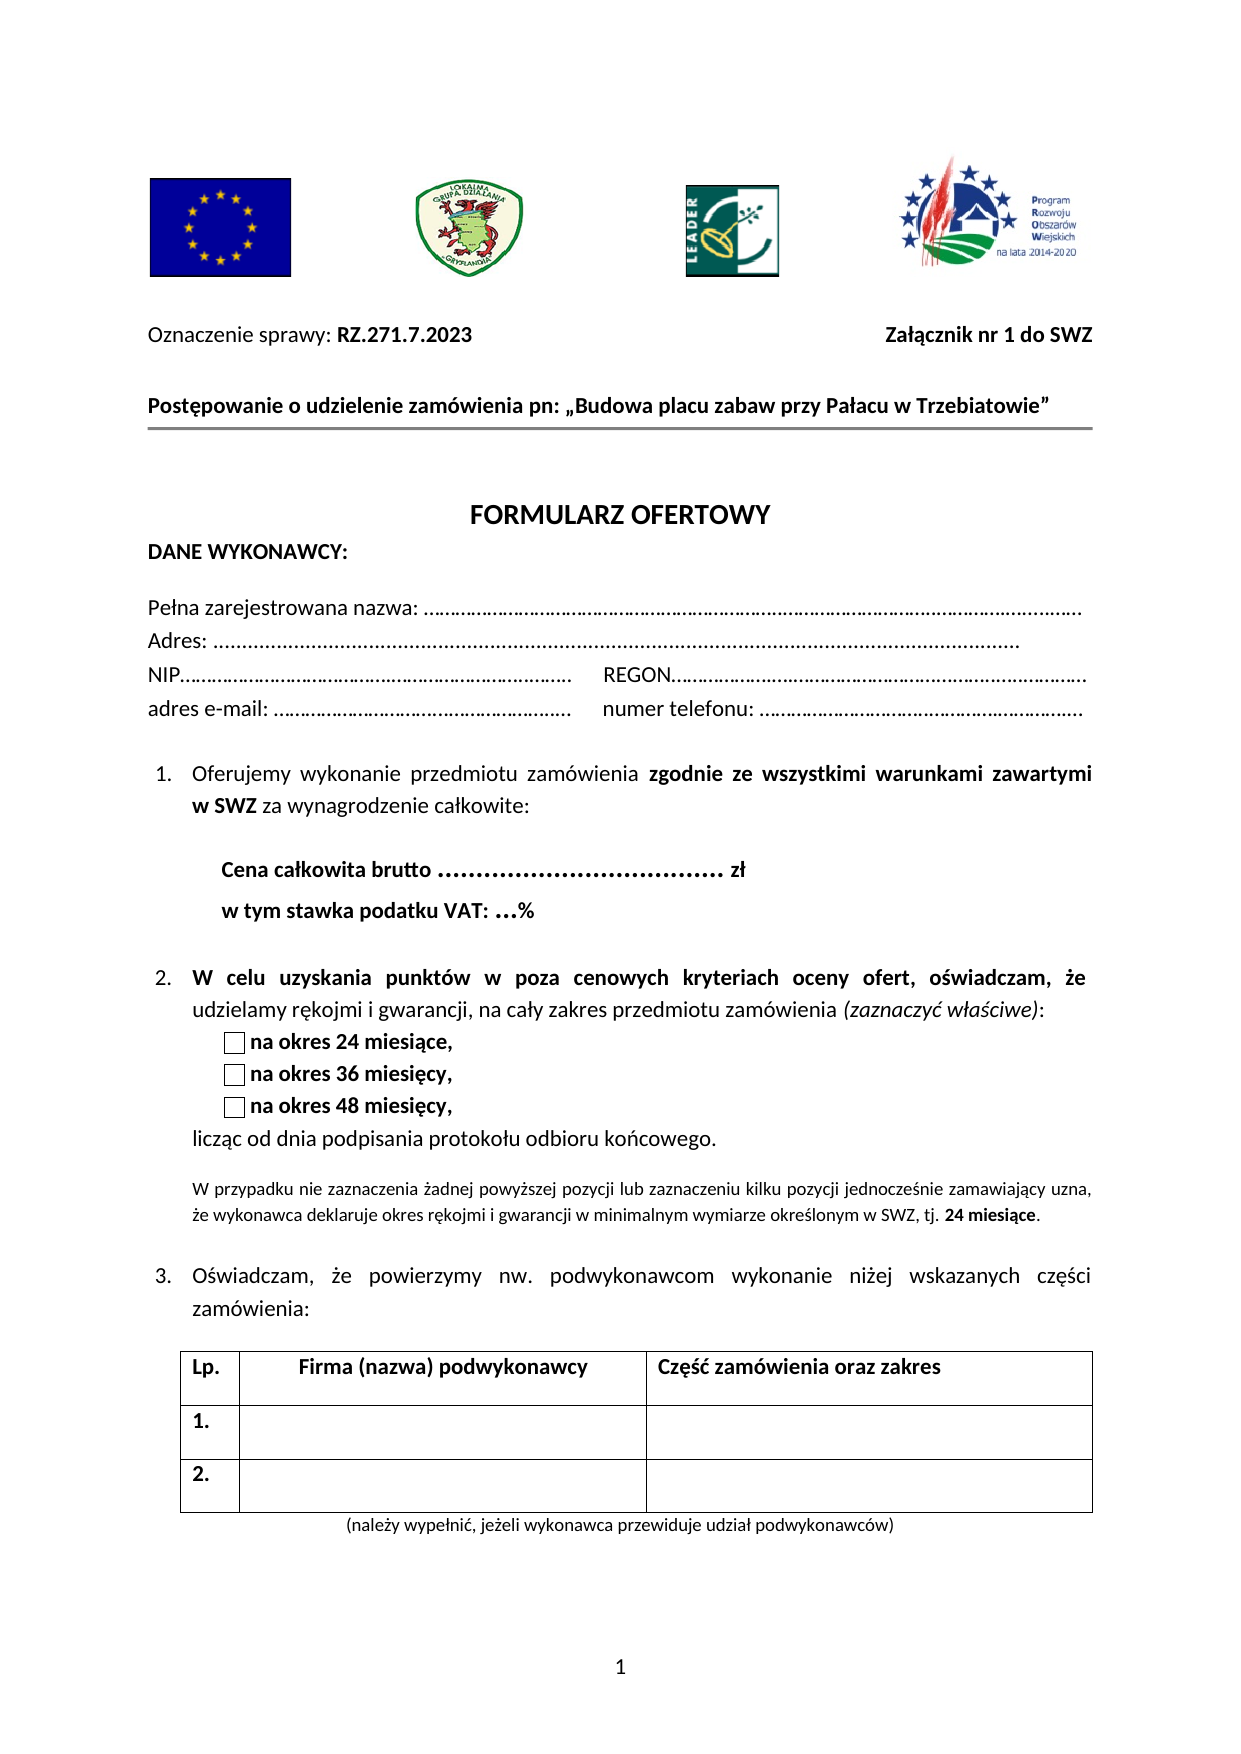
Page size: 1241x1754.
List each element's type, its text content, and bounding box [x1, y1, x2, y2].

list na okres 36 miesięcy, [223, 1059, 1087, 1087]
picture [149, 178, 292, 277]
text W przypadku nie zaznaczenia żadnej powyższej pozycji lub zaznaczeniu kilku pozycji jednocześnie zamawiający uzna, że wykonawca deklaruje okres rękojmi i gwarancji w minimalnym wymiarze określonym w SWZ, tj. 24 miesiące. [192, 1177, 1093, 1226]
picture [685, 185, 780, 277]
table_cell 1. [181, 1406, 239, 1458]
text adres e-mail: …………………………...………………..… numer telefonu: …………………………..………….………….… [148, 694, 1093, 722]
text Cena całkowita brutto ..................................... zł [221, 849, 1093, 884]
table_cell 2. [181, 1460, 239, 1512]
table_header Część zamówienia oraz zakres [647, 1352, 1092, 1405]
text Oznaczenie sprawy: RZ.271.7.2023 Załącznik nr 1 do SWZ [148, 320, 1093, 348]
text DANE WYKONAWCY: [148, 537, 1093, 565]
list Oświadczam, że powierzymy nw. podwykonawcom wykonanie niżej wskazanych części zamówienia: [154, 1262, 1093, 1322]
table_header Firma (nazwa) podwykonawcy [240, 1352, 646, 1405]
table_cell [240, 1460, 646, 1512]
list Oferujemy wykonanie przedmiotu zamówienia zgodnie ze wszystkimi warunkami zawartymi w SWZ za wynagrodzenie całkowite: [155, 759, 1093, 819]
text w tym stawka podatku VAT: ...% [221, 890, 1093, 925]
picture [892, 147, 1091, 277]
text Adres: ............................................................................................................................................ [148, 627, 1093, 654]
table_header Lp. [181, 1352, 239, 1405]
list na okres 48 miesięcy, [223, 1092, 1087, 1119]
title Postępowanie o udzielenie zamówienia pn: „Budowa placu zabaw przy Pałacu w Trzebiatowie” [148, 391, 1093, 419]
text licząc od dnia podpisania protokołu odbioru końcowego. [192, 1124, 1087, 1152]
title FORMULARZ OFERTOWY [148, 496, 1093, 532]
table_cell [647, 1406, 1092, 1458]
list na okres 24 miesiące, [223, 1027, 1087, 1055]
picture [415, 177, 528, 277]
table_cell [647, 1460, 1092, 1512]
text (należy wypełnić, jeżeli wykonawca przewiduje udział podwykonawców) [148, 1513, 1093, 1536]
list W celu uzyskania punktów w poza cenowych kryteriach oceny ofert, oświadczam, że udzielamy rękojmi i gwarancji, na cały zakres przedmiotu zamówienia (zaznaczyć właściwe): [154, 963, 1087, 1023]
text NIP………………………………….……………………..…….. REGON……………….….………………………...……..…..………… [148, 660, 1093, 688]
table_cell [240, 1406, 646, 1458]
text Pełna zarejestrowana nazwa: …………………………………………………………..………………………..………….….....…… [148, 593, 1093, 621]
